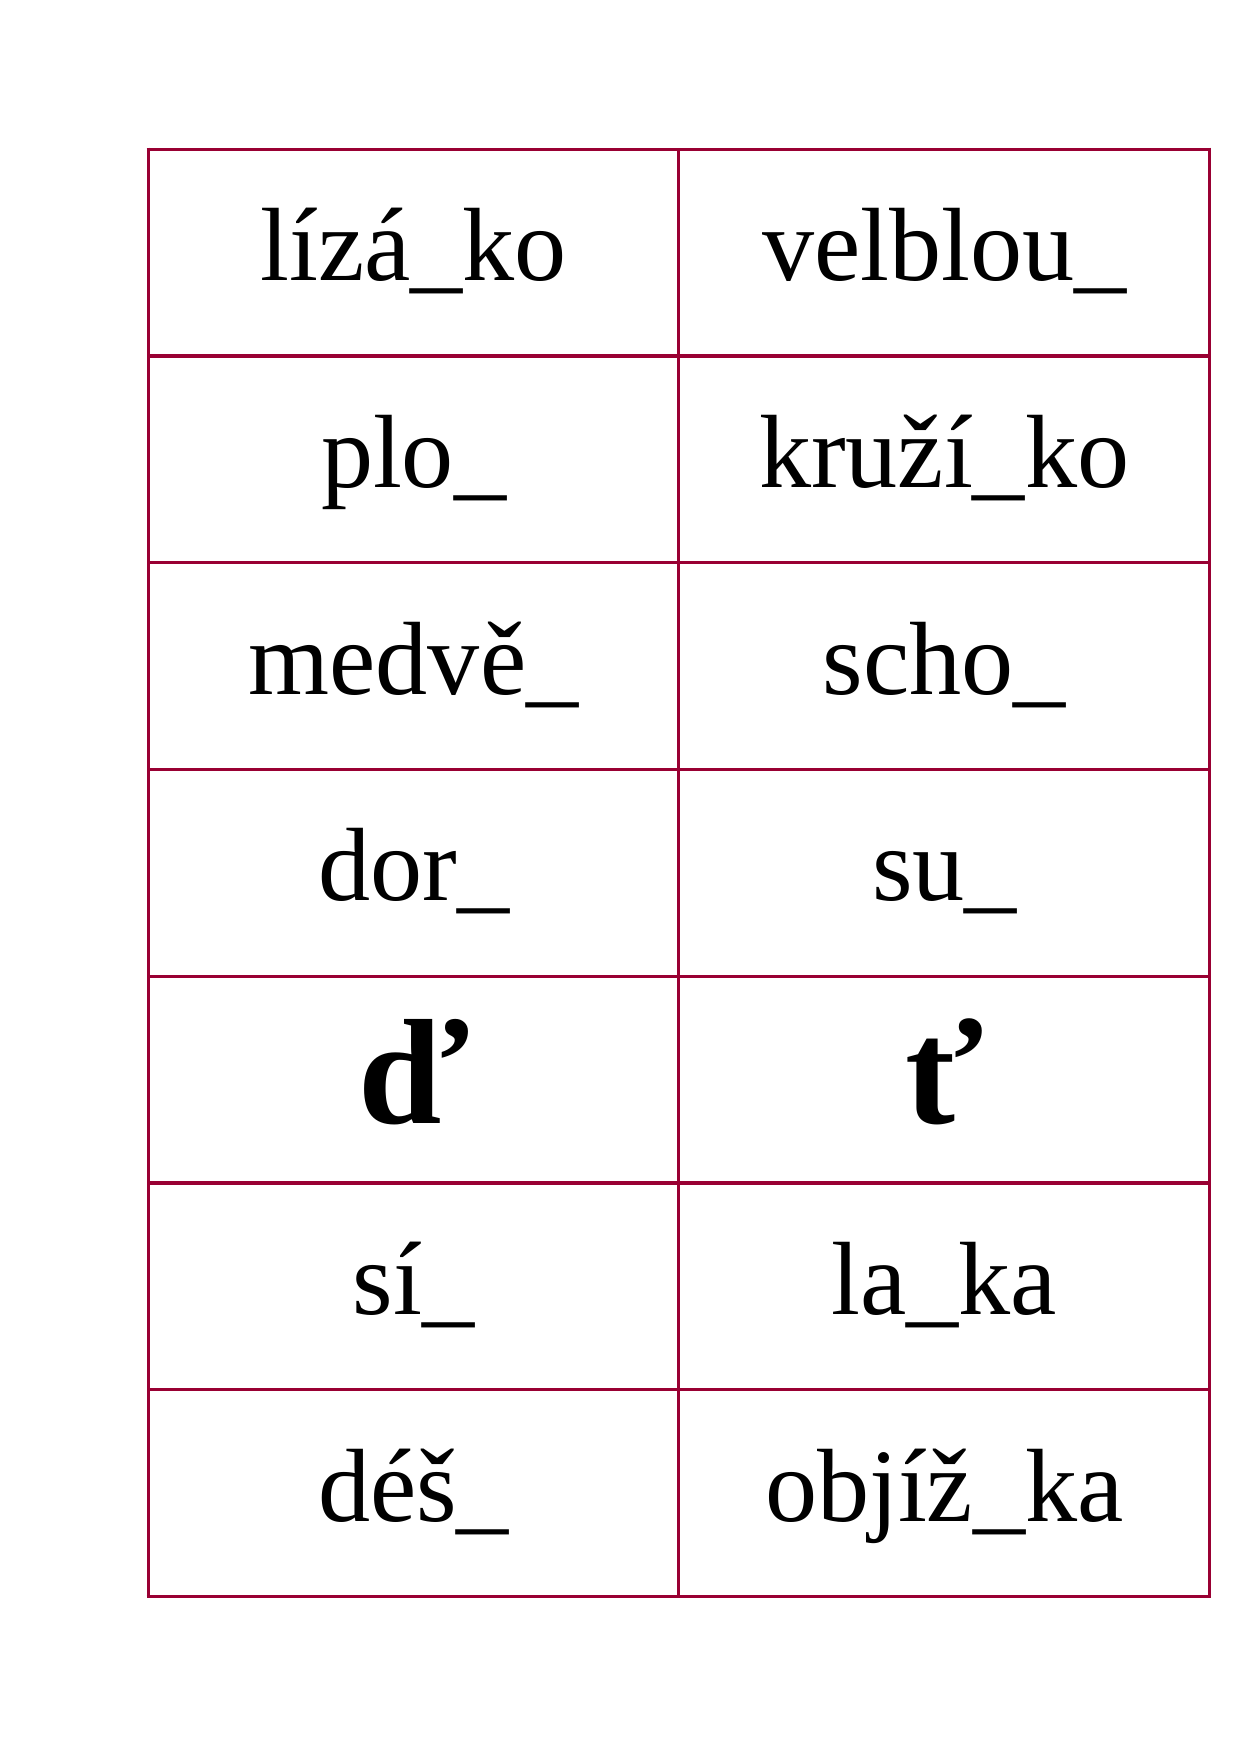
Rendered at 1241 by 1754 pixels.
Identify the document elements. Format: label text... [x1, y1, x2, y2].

table_cell kruží_ko [680, 358, 1208, 561]
table_cell medvě_ [150, 564, 677, 768]
table_cell déš_ [150, 1391, 677, 1595]
table_cell lízá_ko [150, 151, 677, 354]
table_cell la_ka [680, 1185, 1208, 1388]
table_cell objíž_ka [680, 1391, 1208, 1595]
table_cell su_ [680, 771, 1208, 975]
table_cell plo_ [150, 358, 677, 561]
table_cell velblou_ [680, 151, 1208, 354]
table_cell dor_ [150, 771, 677, 975]
table_cell ď [150, 978, 677, 1181]
table_cell scho_ [680, 564, 1208, 768]
table_cell ť [680, 978, 1208, 1181]
table_cell sí_ [150, 1185, 677, 1388]
